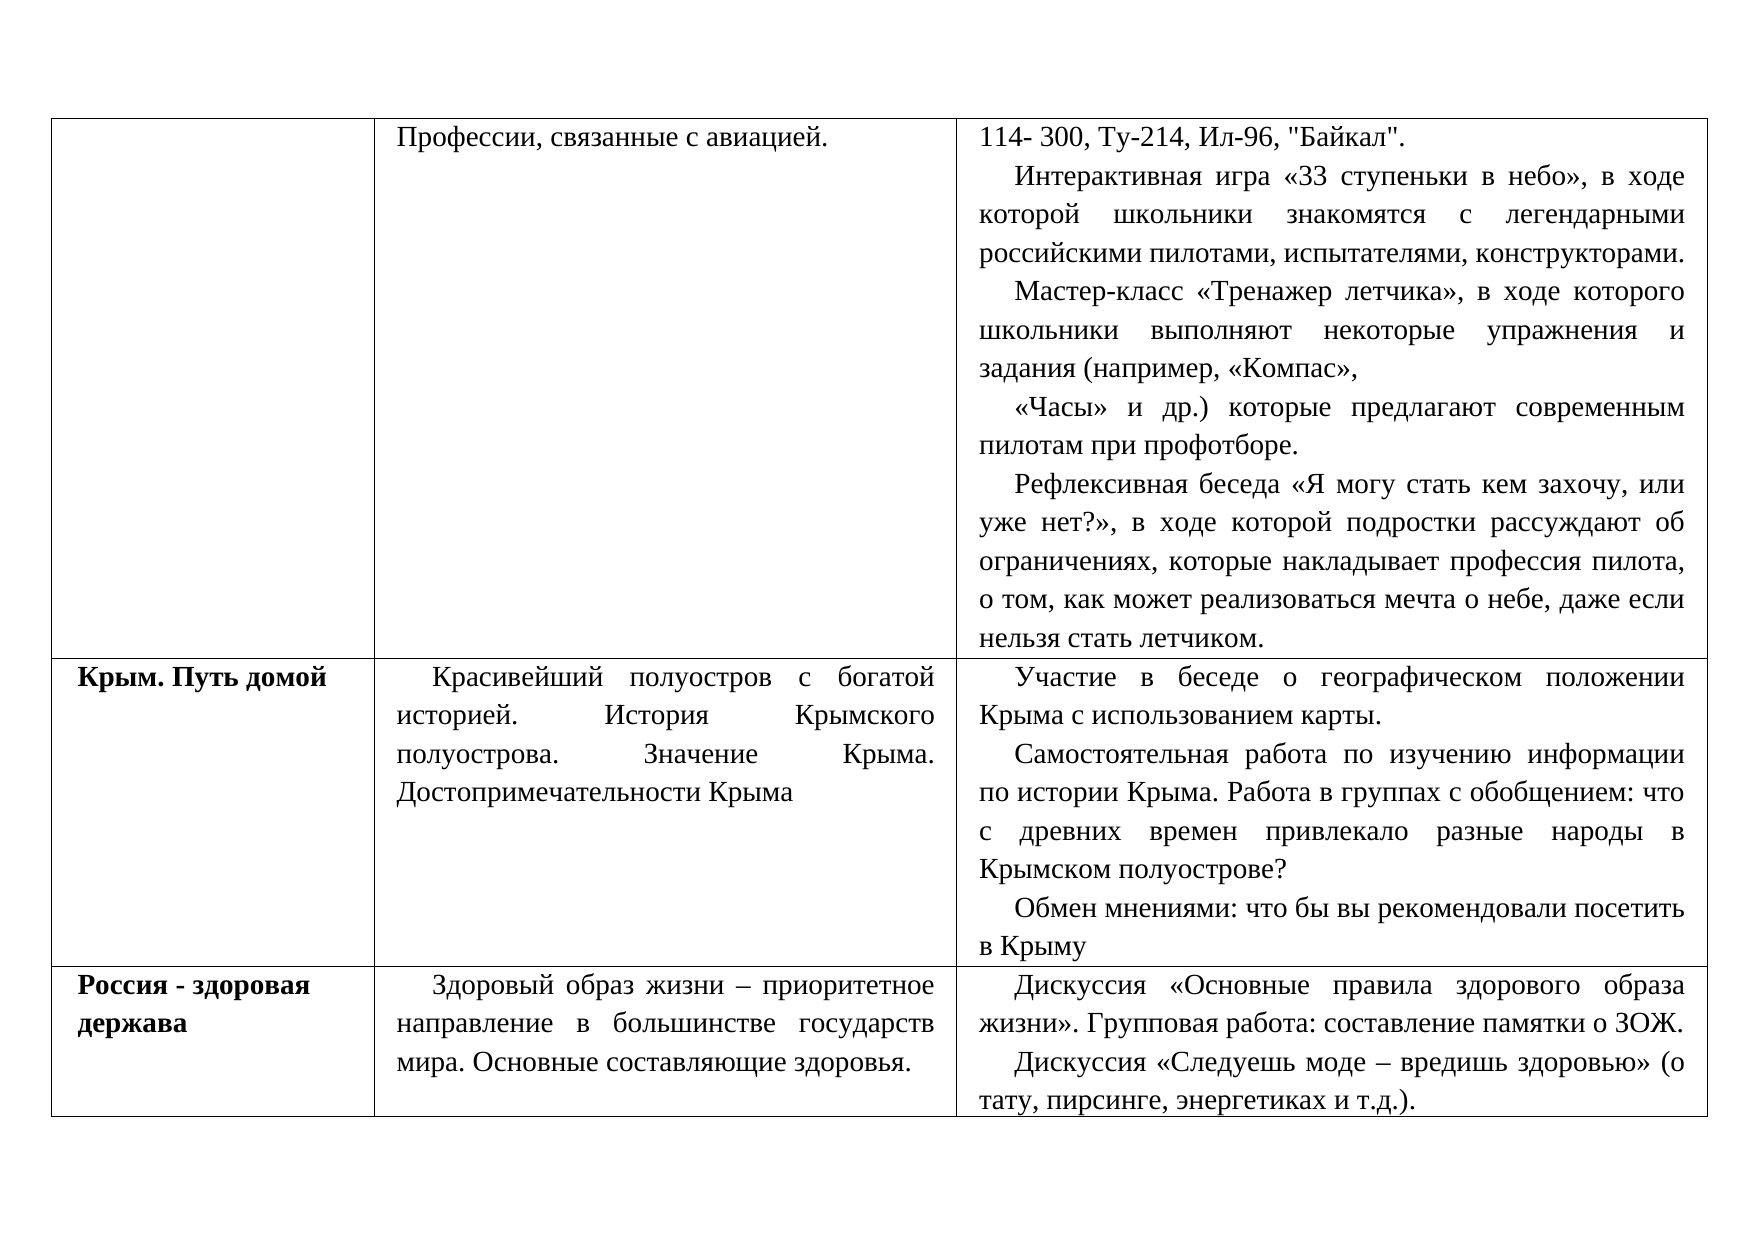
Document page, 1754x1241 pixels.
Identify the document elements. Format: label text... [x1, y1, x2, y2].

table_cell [957, 119, 1707, 658]
table_cell Красивейший полуостров с богатой историей. История Крымского полуострова. Значение Крыма. Достопримечательности Крыма [375, 659, 956, 966]
table_cell Крым. Путь домой [52, 659, 374, 966]
table_cell Участие в беседе о географическом положении Крыма с использованием карты. Самостоятельная работа по изучению информации по истории Крыма. Работа в группах с обобщением: что с древних времен привлекало разные народы в Крымском полуострове? Обмен мнениями: что бы вы рекомендовали посетить в Крыму [957, 659, 1707, 966]
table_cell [375, 119, 956, 658]
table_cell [375, 967, 956, 1116]
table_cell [52, 119, 374, 658]
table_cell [52, 967, 374, 1116]
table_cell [957, 967, 1707, 1116]
